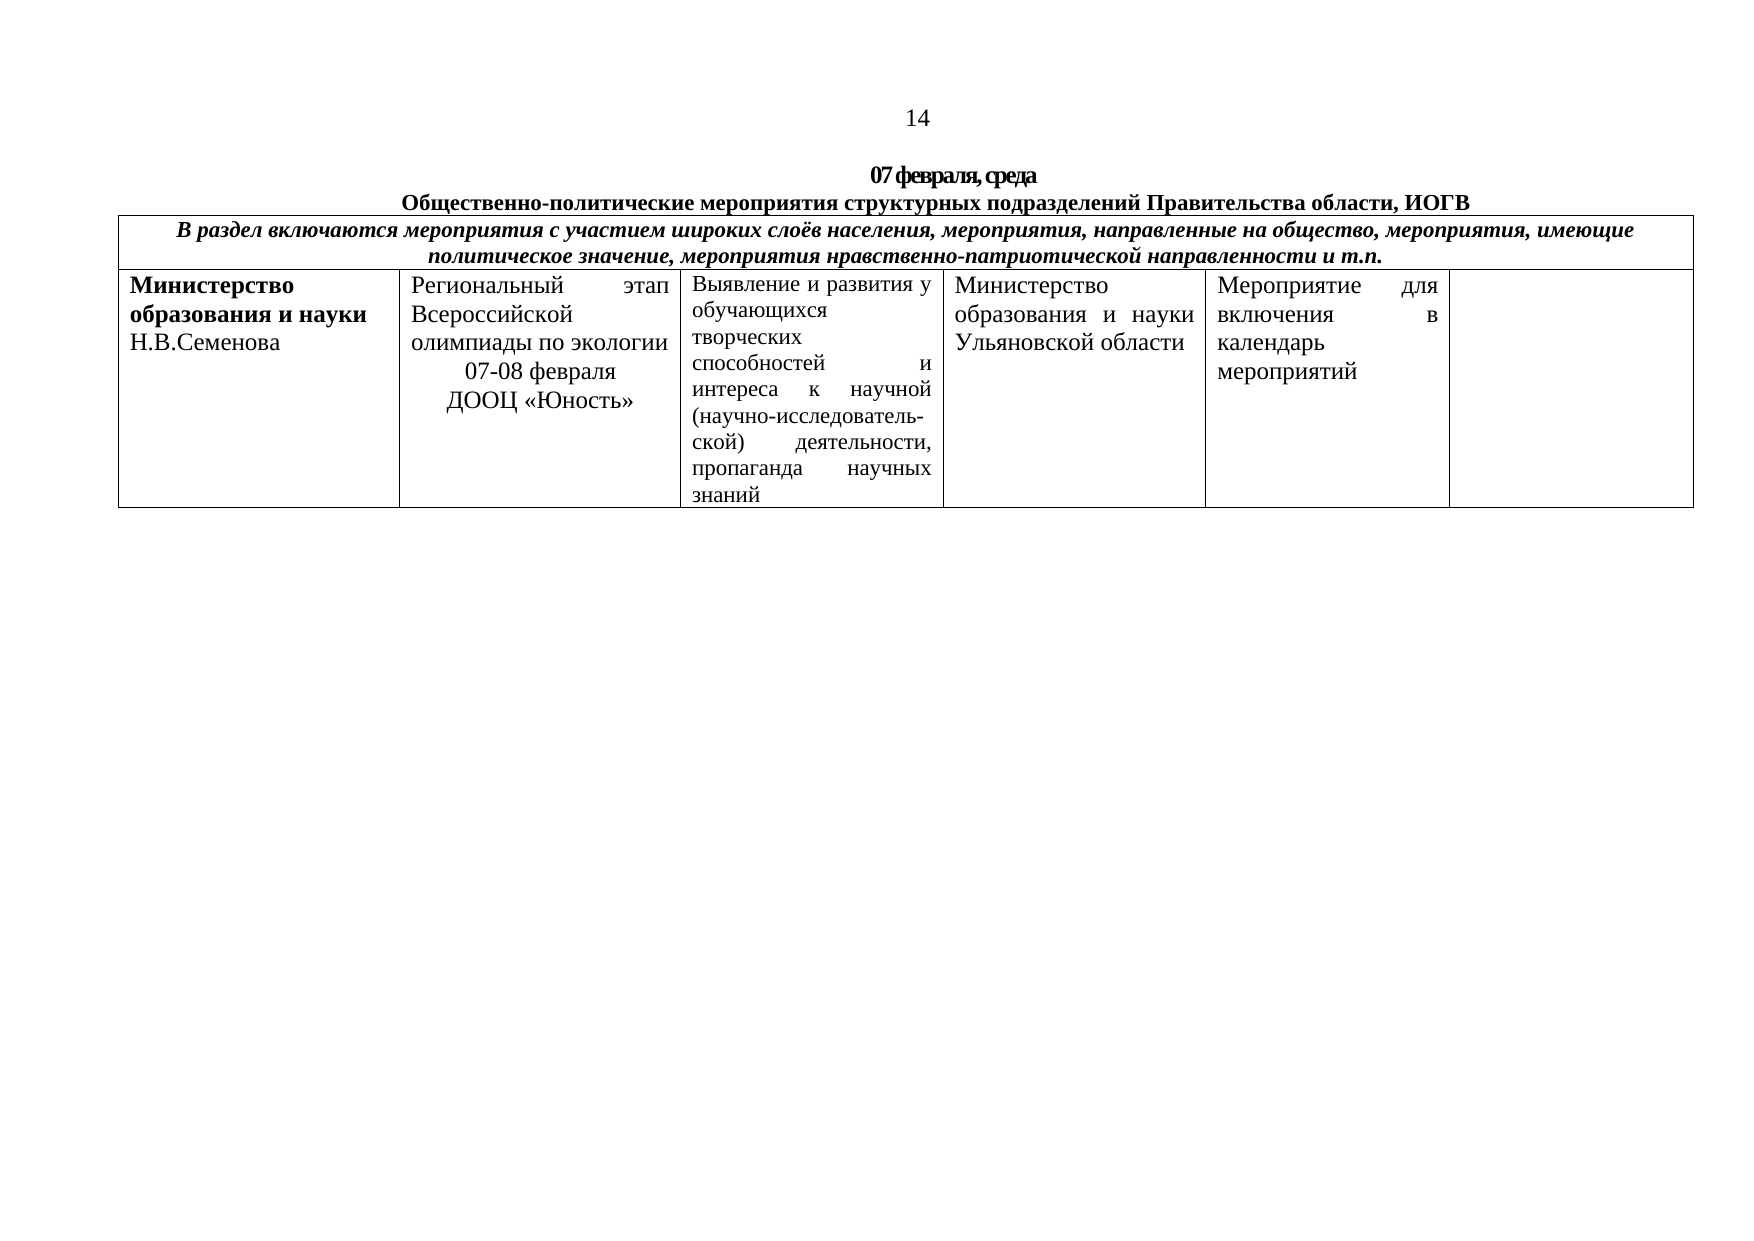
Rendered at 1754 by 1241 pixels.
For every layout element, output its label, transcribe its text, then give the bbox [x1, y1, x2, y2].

table_cell Мероприятие для включения в календарь мероприятий [1206, 270, 1449, 507]
table_cell Региональный этап Всероссийской олимпиады по экологии 07-08 февраля ДООЦ «Юность» [400, 270, 680, 507]
text Общественно-политические мероприятия структурных подразделений Правительства области, ИОГВ [156, 189, 1716, 215]
table_cell Выявление и развития у обучающихся творческих способностей и интереса к научной (научно-исследователь-ской) деятельности, пропаганда научных знаний [681, 270, 943, 507]
table_cell [1450, 270, 1693, 507]
table_header В раздел включаются мероприятия с участием широких слоёв населения, мероприятия, направленные на общество, мероприятия, имеющие политическое значение, мероприятия нравственно-патриотической направленности и т.п. [119, 216, 1693, 269]
table_cell Министерство образования и науки Н.В.Семенова [119, 270, 399, 507]
table_cell Министерство образования и науки Ульяновской области [944, 270, 1205, 507]
text 07 февраля, среда [193, 160, 1716, 189]
